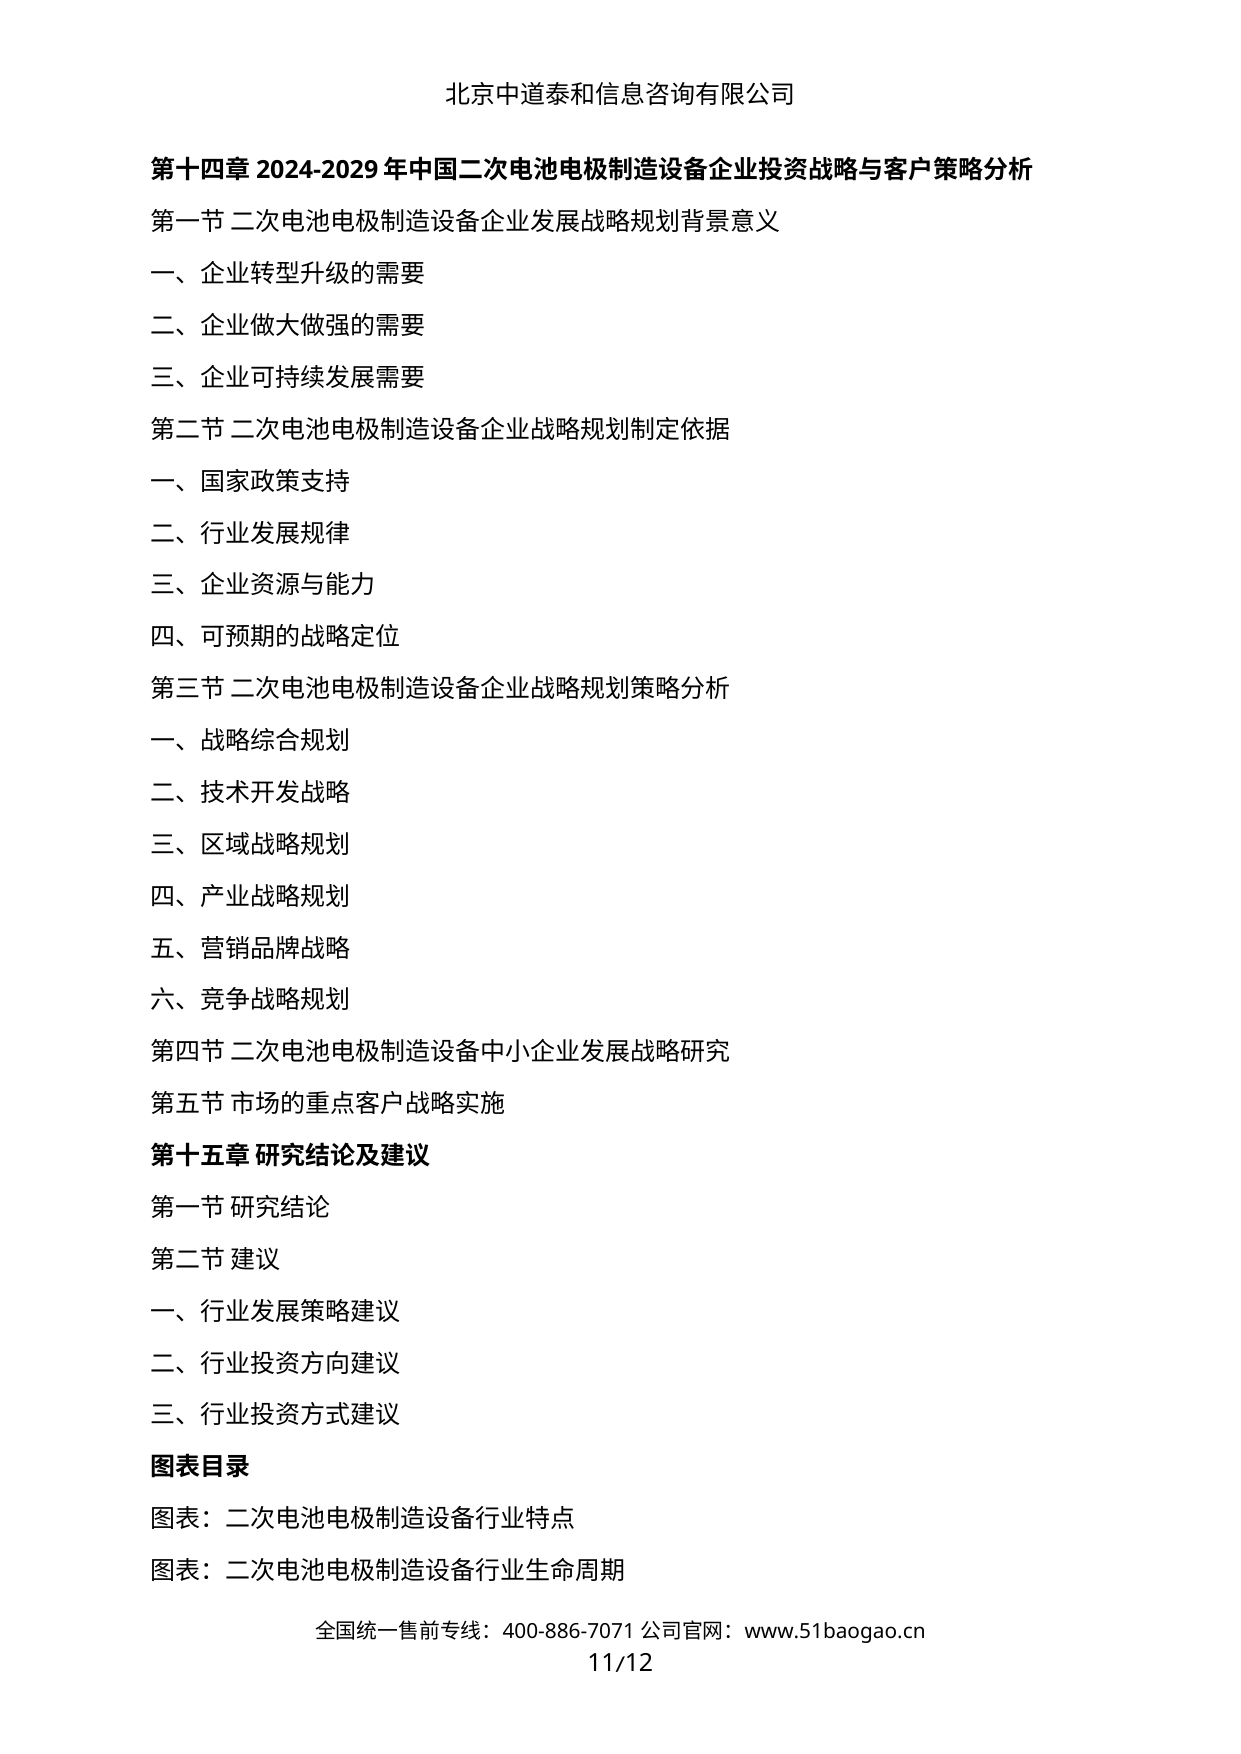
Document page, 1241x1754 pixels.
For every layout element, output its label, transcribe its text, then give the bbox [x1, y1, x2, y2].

text 二、行业发展规律 [150, 513, 1090, 549]
text 二、企业做大做强的需要 [150, 306, 1090, 342]
text 四、产业战略规划 [150, 876, 1090, 912]
text 三、行业投资方式建议 [150, 1395, 1090, 1431]
text 第一节 二次电池电极制造设备企业发展战略规划背景意义 [150, 202, 1090, 238]
text 第十四章 2024-2029年中国二次电池电极制造设备企业投资战略与客户策略分析 [150, 150, 1090, 186]
text 图表目录 [150, 1447, 1090, 1483]
text 三、企业可持续发展需要 [150, 357, 1090, 394]
text 一、战略综合规划 [150, 721, 1090, 757]
text 图表：二次电池电极制造设备行业特点 [150, 1499, 1090, 1535]
text 二、行业投资方向建议 [150, 1343, 1090, 1379]
text 六、竞争战略规划 [150, 980, 1090, 1016]
text 第三节 二次电池电极制造设备企业战略规划策略分析 [150, 669, 1090, 705]
text 二、技术开发战略 [150, 772, 1090, 809]
text 四、可预期的战略定位 [150, 617, 1090, 653]
text 五、营销品牌战略 [150, 928, 1090, 964]
text 第二节 建议 [150, 1239, 1090, 1276]
text 第五节 市场的重点客户战略实施 [150, 1084, 1090, 1120]
text 第二节 二次电池电极制造设备企业战略规划制定依据 [150, 409, 1090, 446]
text 第四节 二次电池电极制造设备中小企业发展战略研究 [150, 1032, 1090, 1068]
text 第十五章 研究结论及建议 [150, 1136, 1090, 1172]
text 图表：二次电池电极制造设备行业生命周期 [150, 1551, 1090, 1587]
text 第一节 研究结论 [150, 1187, 1090, 1224]
text 一、行业发展策略建议 [150, 1291, 1090, 1327]
text 一、企业转型升级的需要 [150, 254, 1090, 290]
text 三、区域战略规划 [150, 824, 1090, 861]
text 三、企业资源与能力 [150, 565, 1090, 601]
text 一、国家政策支持 [150, 461, 1090, 497]
